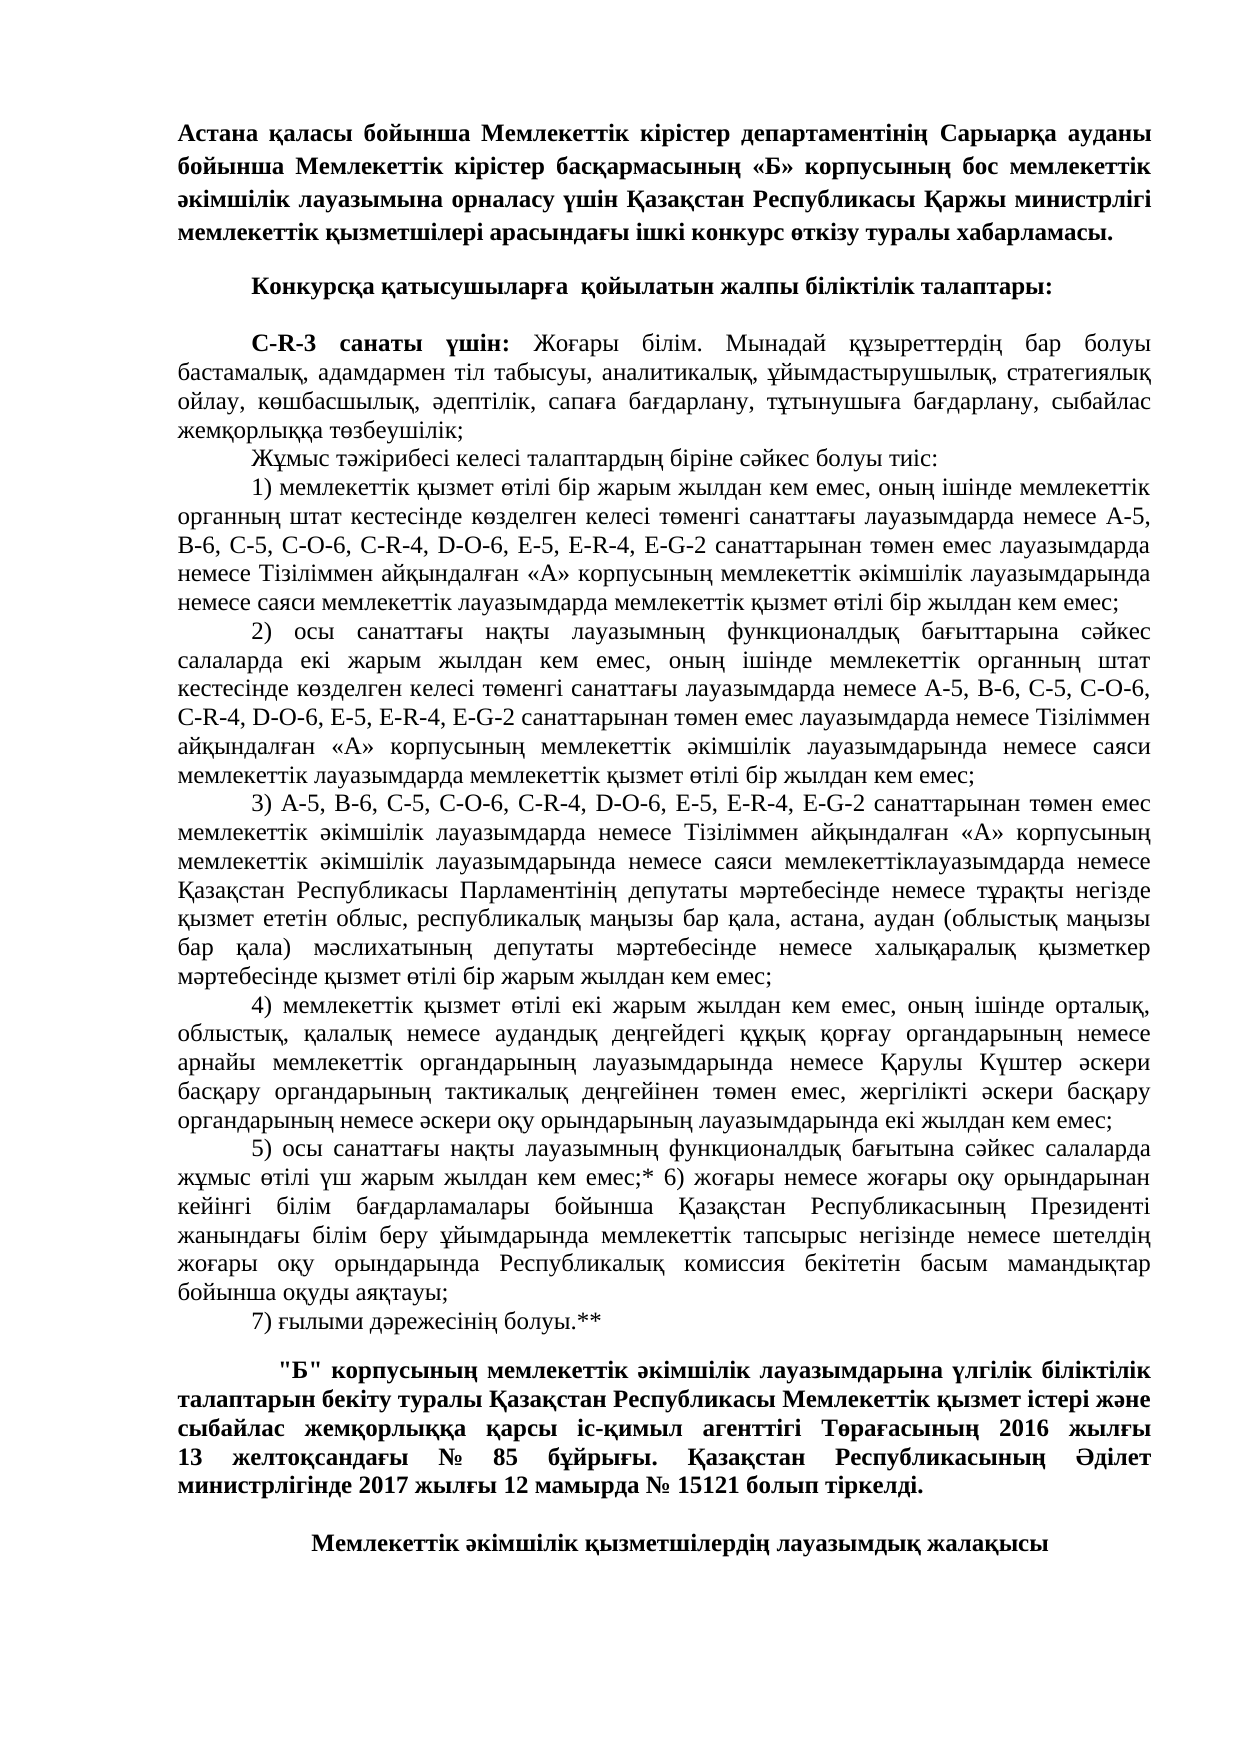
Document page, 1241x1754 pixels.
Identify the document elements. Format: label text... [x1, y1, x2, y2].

text Мемлекеттік әкімшілік қызметшілердің лауазымдық жалақысы [31, 1528, 1124, 1557]
text Астана қаласы бойынша Мемлекеттік кірістер департаментінің Сарыарқа ауданы бойынша Мемлекеттік кірістер басқармасының «Б» корпусының бос мемлекеттік әкімшілік лауазымына орналасу үшін Қазақстан Республикасы Қаржы министрлігі мемлекеттік қызметшілері арасындағы ішкі конкурс өткізу туралы хабарламасы. [177, 118, 1152, 246]
text 1) мемлекеттік қызмет өтілі бір жарым жылдан кем емес, оның ішінде мемлекеттік органның штат кестесінде көзделген келесі төменгі санаттағы лауазымдарда немесе А-5, В-6, С-5, C-O-6, C-R-4, D-O-6, Е-5, E-R-4, E-G-2 санаттарынан төмен емес лауазымдарда немесе Тізіліммен айқындалған «А» корпусының мемлекеттік әкімшілік лауазымдарында немесе саяси мемлекеттік лауазымдарда мемлекеттік қызмет өтілі бір жылдан кем емес; [177, 472, 1152, 616]
text 4) мемлекеттік қызмет өтілі екі жарым жылдан кем емес, оның ішінде орталық, облыстық, қалалық немесе аудандық деңгейдегі құқық қорғау органдарының немесе арнайы мемлекеттік органдарының лауазымдарында немесе Қарулы Күштер әскери басқару органдарының тактикалық деңгейінен төмен емес, жергілікті әскери басқару органдарының немесе әскери оқу орындарының лауазымдарында екі жылдан кем емес; [177, 990, 1152, 1133]
text 3) А-5, В-6, С-5, C-O-6, C-R-4, D-O-6, Е-5, E-R-4, E-G-2 санаттарынан төмен емес мемлекеттік әкімшілік лауазымдарда немесе Тізіліммен айқындалған «А» корпусының мемлекеттік әкімшілік лауазымдарында немесе саяси мемлекеттіклауазымдарда немесе Қазақстан Республикасы Парламентінің депутаты мәртебесінде немесе тұрақты негізде қызмет ететін облыс, республикалық маңызы бар қала, астана, аудан (облыстық маңызы бар қала) мәслихатының депутаты мәртебесінде немесе халықаралық қызметкер мәртебесінде қызмет өтілі бір жарым жылдан кем емес; [177, 788, 1152, 990]
text 5) осы санаттағы нақты лауазымның функционалдық бағытына сәйкес салаларда жұмыс өтілі үш жарым жылдан кем емес;* 6) жоғары немесе жоғары оқу орындарынан кейінгі білім бағдарламалары бойынша Қазақстан Республикасының Президенті жанындағы білім беру ұйымдарында мемлекеттік тапсырыс негізінде немесе шетелдің жоғары оқу орындарында Республикалық комиссия бекітетін басым мамандықтар бойынша оқуды аяқтауы; [177, 1133, 1152, 1306]
text Конкурсқа қатысушыларға қойылатын жалпы біліктілік талаптары: [177, 271, 1152, 300]
text C-R-3 санаты үшін: Жоғары білім. Мынадай құзыреттердің бар болуы бастамалық, адамдармен тіл табысуы, аналитикалық, ұйымдастырушылық, стратегиялық ойлау, көшбасшылық, әдептілік, сапаға бағдарлану, тұтынушыға бағдарлану, сыбайлас жемқорлыққа төзбеушілік; [177, 328, 1152, 443]
text "Б" корпусының мемлекеттік әкімшілік лауазымдарына үлгілік біліктілік талаптарын бекіту туралы Қазақстан Республикасы Мемлекеттік қызмет істері және сыбайлас жемқорлыққа қарсы іс-қимыл агенттігі Төрағасының 2016 жылғы 13 желтоқсандағы № 85 бұйрығы. Қазақстан Республикасының Әділет министрлігінде 2017 жылғы 12 мамырда № 15121 болып тіркелді. [177, 1356, 1152, 1499]
text Жұмыс тәжірибесі келесі талаптардың біріне сәйкес болуы тиіс: [177, 443, 1152, 472]
text 7) ғылыми дәрежесінің болуы.** [177, 1306, 1152, 1335]
text 2) осы санаттағы нақты лауазымның функционалдық бағыттарына сәйкес салаларда екі жарым жылдан кем емес, оның ішінде мемлекеттік органның штат кестесінде көзделген келесі төменгі санаттағы лауазымдарда немесе А-5, В-6, С-5, C-O-6, C-R-4, D-O-6, Е-5, E-R-4, E-G-2 санаттарынан төмен емес лауазымдарда немесе Тізіліммен айқындалған «А» корпусының мемлекеттік әкімшілік лауазымдарында немесе саяси мемлекеттік лауазымдарда мемлекеттік қызмет өтілі бір жылдан кем емес; [177, 616, 1152, 788]
